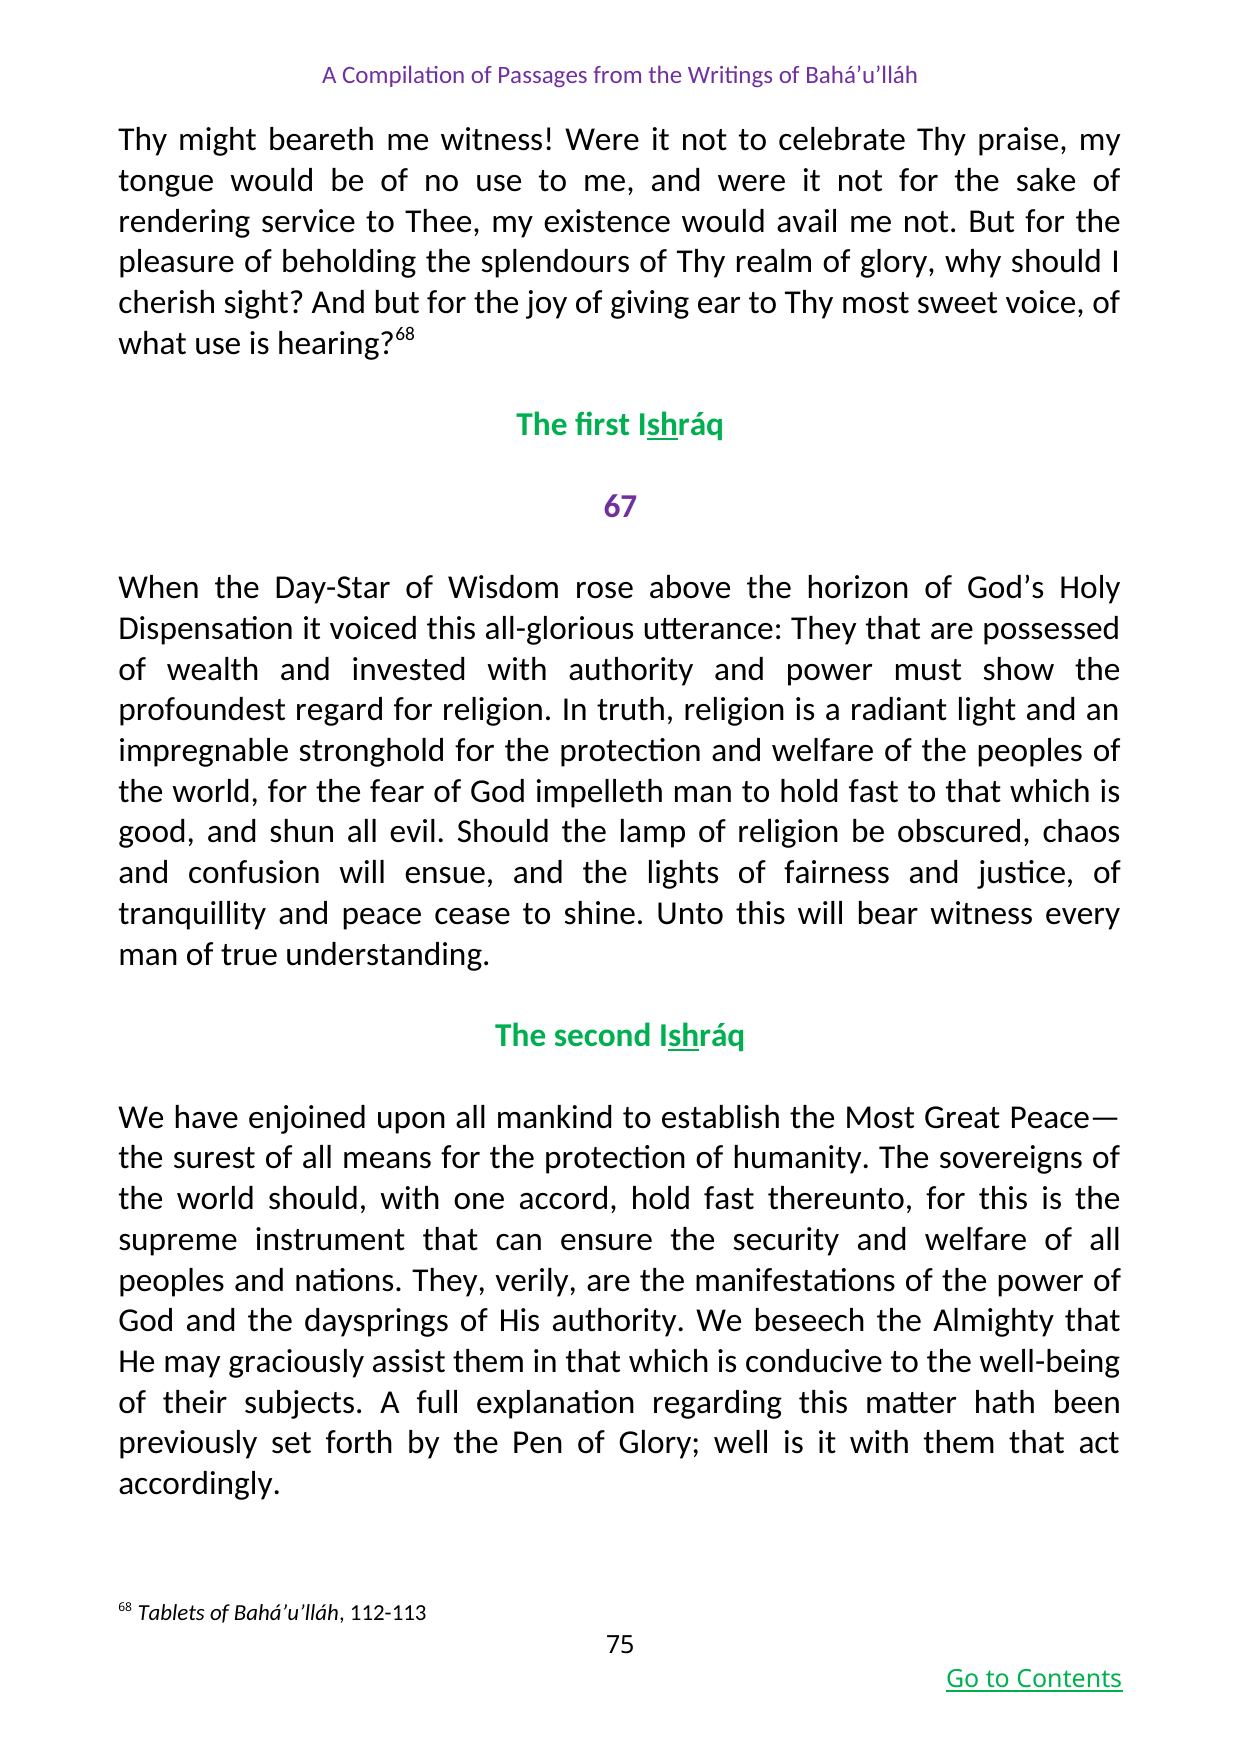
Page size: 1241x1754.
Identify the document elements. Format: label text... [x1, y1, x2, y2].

text 67 [118, 485, 1122, 525]
text Thy might beareth me witness! Were it not to celebrate Thy praise, my tongue would be of no use to me, and were it not for the sake of rendering service to Thee, my existence would avail me not. But for the pleasure of beholding the splendours of Thy realm of glory, why should I cherish sight? And but for the joy of giving ear to Thy most sweet voice, of what use is hearing? [118, 118, 1122, 362]
text When the Day-Star of Wisdom rose above the horizon of God’s Holy Dispensation it voiced this all-glorious utterance: They that are possessed of wealth and invested with authority and power must show the profoundest regard for religion. In truth, religion is a radiant light and an impregnable stronghold for the protection and welfare of the peoples of the world, for the fear of God impelleth man to hold fast to that which is good, and shun all evil. Should the lamp of religion be obscured, chaos and confusion will ensue, and the lights of fairness and justice, of tranquillity and peace cease to shine. Unto this will bear witness every man of true understanding. [118, 566, 1122, 973]
text We have enjoined upon all mankind to establish the Most Great Peace—the surest of all means for the protection of humanity. The sovereigns of the world should, with one accord, hold fast thereunto, for this is the supreme instrument that can ensure the security and welfare of all peoples and nations. They, verily, are the manifestations of the power of God and the daysprings of His authority. We beseech the Almighty that He may graciously assist them in that which is conducive to the well-being of their subjects. A full explanation regarding this matter hath been previously set forth by the Pen of Glory; well is it with them that act accordingly. [118, 1096, 1122, 1503]
subtitle The second Ishráq [118, 1014, 1122, 1055]
subtitle The first Ishráq [118, 403, 1122, 444]
